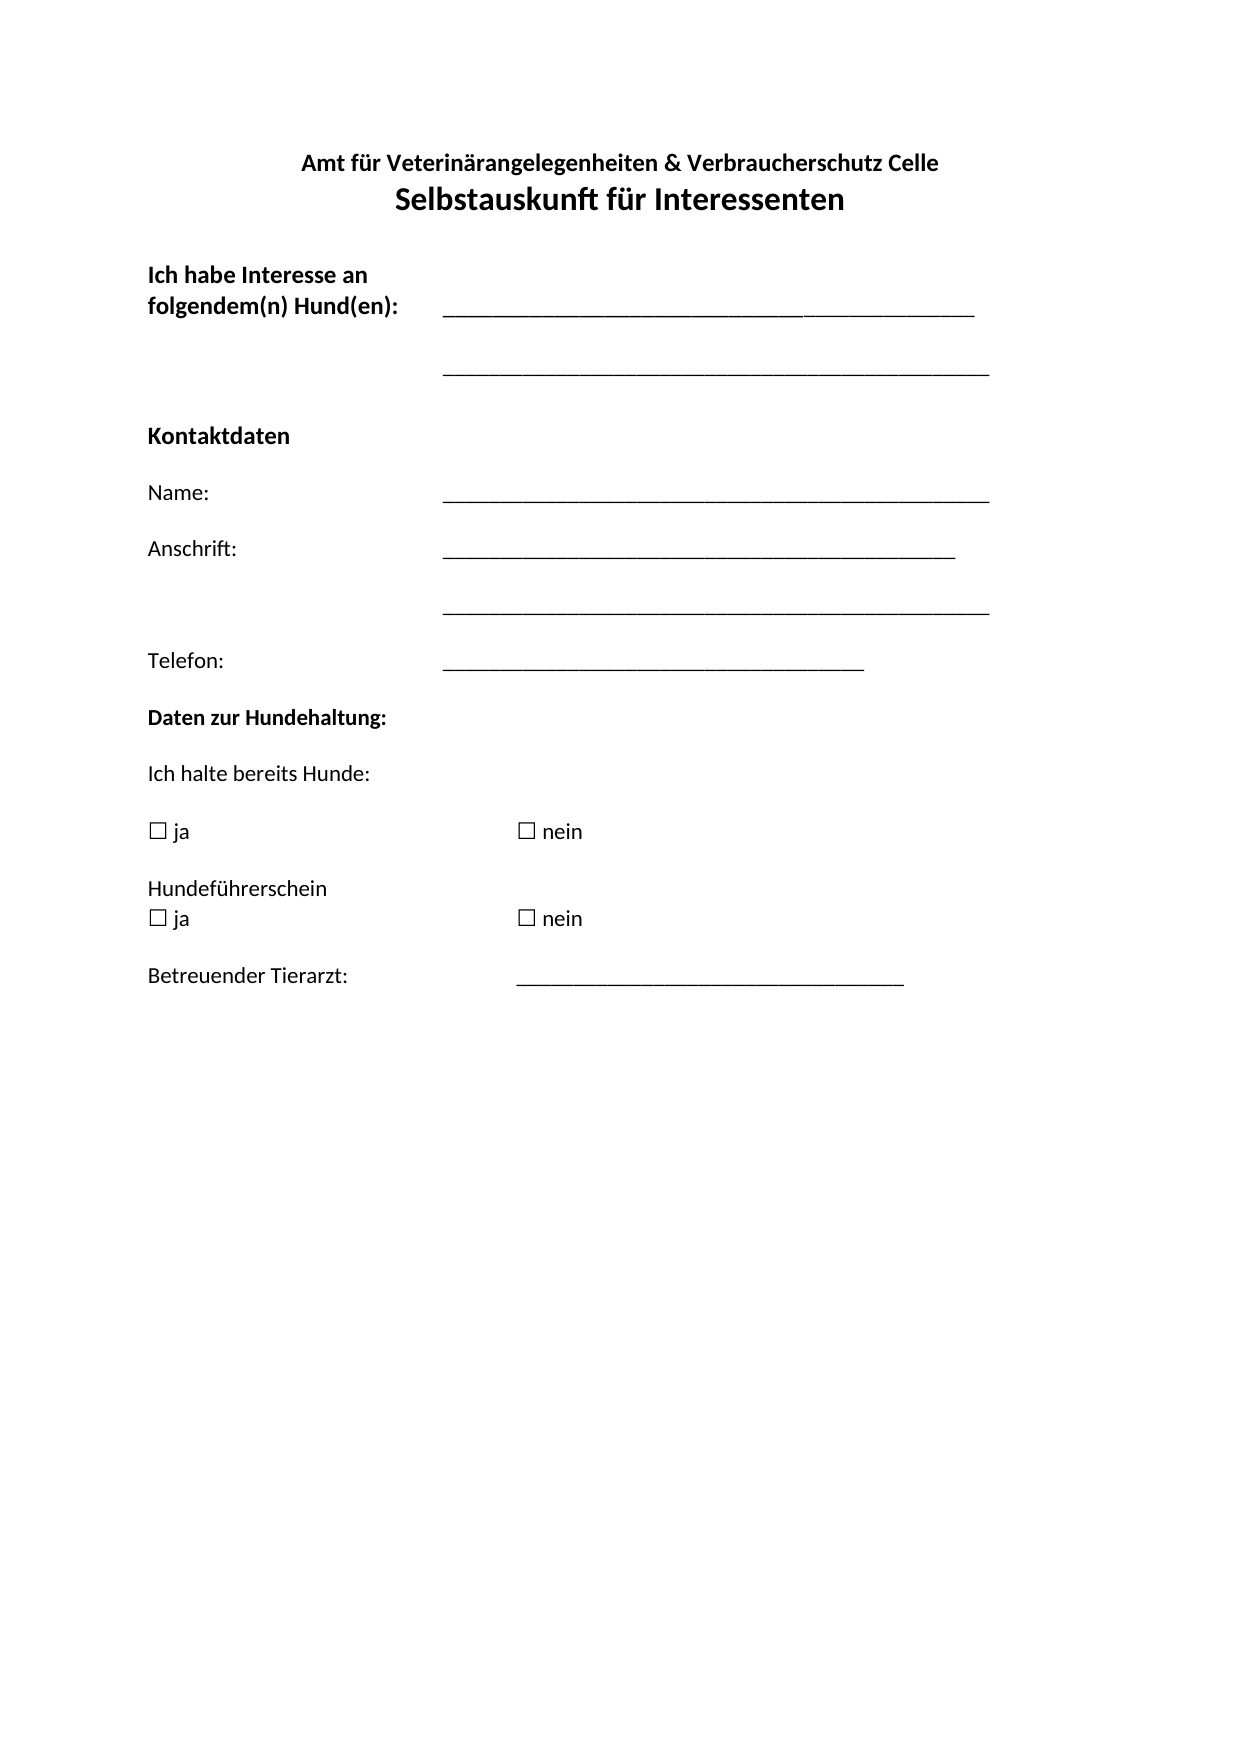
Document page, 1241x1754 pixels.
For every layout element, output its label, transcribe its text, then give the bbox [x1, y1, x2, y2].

text folgendem(n) Hund(en): ____________________________________________ [148, 290, 1093, 321]
text ja nein [148, 815, 1093, 846]
text ________________________________________________ [148, 351, 1093, 379]
text Kontaktdaten [148, 420, 1093, 450]
text Anschrift: _____________________________________________ [148, 534, 1093, 562]
text Betreuender Tierarzt: __________________________________ [148, 961, 1093, 989]
text Ich halte bereits Hunde: [148, 759, 1093, 787]
text ________________________________________________ [148, 591, 1093, 618]
text Hundeführerschein [148, 874, 1093, 902]
text Daten zur Hundehaltung: [148, 703, 1093, 731]
text Telefon: _____________________________________ [148, 647, 1093, 674]
text ja nein [148, 902, 1093, 933]
text Ich habe Interesse an [148, 259, 1093, 290]
text Selbstauskunft für Interessenten [148, 178, 1093, 219]
text Amt für Veterinärangelegenheiten & Verbraucherschutz Celle [148, 148, 1093, 178]
text Name: ________________________________________________ [148, 478, 1093, 506]
